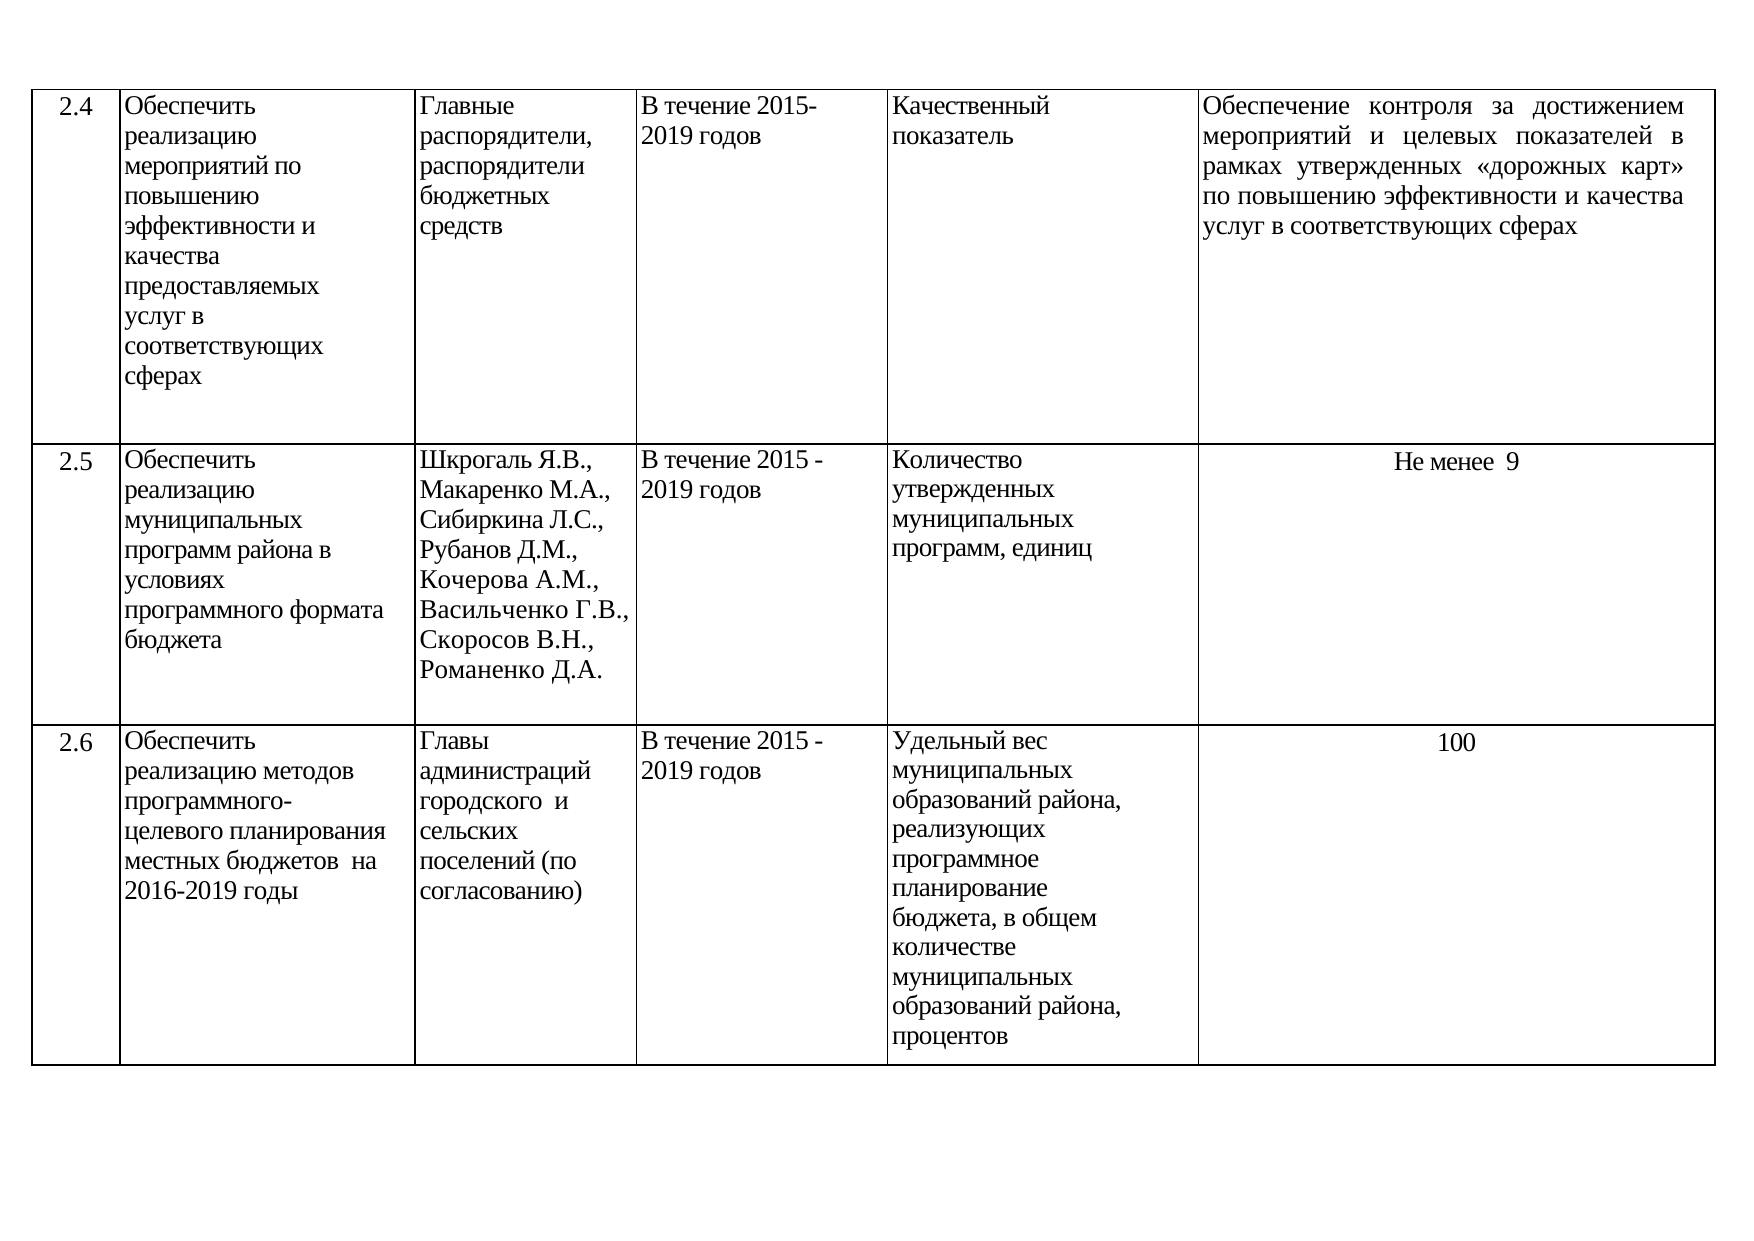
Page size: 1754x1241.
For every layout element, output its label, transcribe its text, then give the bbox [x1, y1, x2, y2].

table_header Главные распорядители, распорядители бюджетных средств [416, 90, 636, 443]
table_cell Шкрогаль Я.В., Макаренко М.А., Сибиркина Л.С., Рубанов Д.М., Кочерова А.М., Васильченко Г.В., Скоросов В.Н., Романенко Д.А. [416, 445, 636, 724]
table_header Обеспечение контроля за достижением мероприятий и целевых показателей в рамках утвержденных «дорожных карт» по повышению эффективности и качества услуг в соответствующих сферах [1199, 90, 1714, 443]
table_header Обеспечить реализацию мероприятий по повышению эффективности и качества предоставляемых услуг в соответствующих сферах [121, 90, 414, 443]
table_cell 2.6 [33, 726, 119, 1064]
table_cell Обеспечить реализацию методов программного-целевого планирования местных бюджетов на 2016-2019 годы [121, 726, 414, 1064]
table_cell В течение 2015 -2019 годов [637, 445, 887, 724]
table_header 2.4 [33, 90, 119, 443]
table_cell Главы администраций городского и сельских поселений (по согласованию) [416, 726, 636, 1064]
table_cell Обеспечить реализацию муниципальных программ района в условиях программного формата бюджета [121, 445, 414, 724]
table_cell Не менее 9 [1199, 445, 1714, 724]
table_cell Удельный вес муниципальных образований района, реализующих программное планирование бюджета, в общем количестве муниципальных образований района, процентов [888, 726, 1198, 1064]
table_cell Количество утвержденных муниципальных программ, единиц [888, 445, 1198, 724]
table_cell 100 [1199, 726, 1714, 1064]
table_header Качественный показатель [888, 90, 1198, 443]
table_header В течение 2015-2019 годов [637, 90, 887, 443]
table_cell В течение 2015 -2019 годов [637, 726, 887, 1064]
table_cell 2.5 [33, 445, 119, 724]
